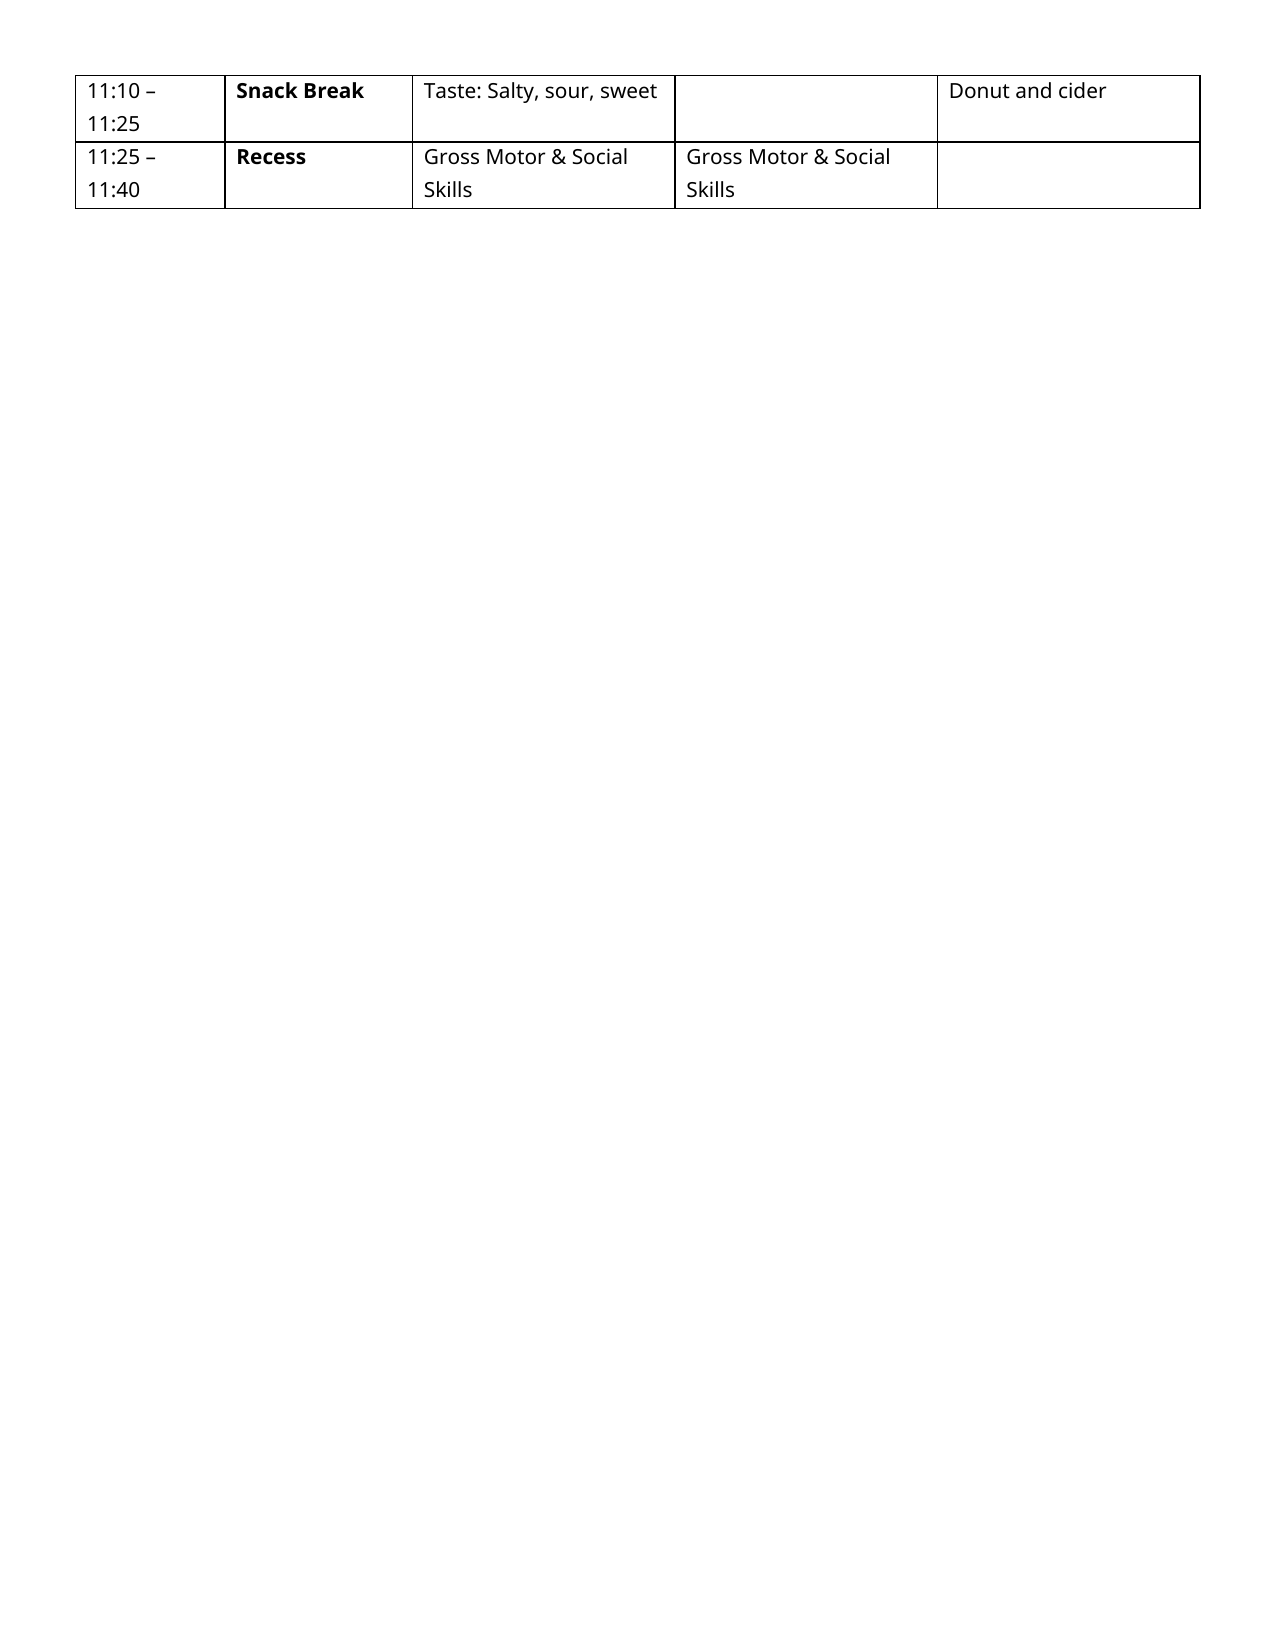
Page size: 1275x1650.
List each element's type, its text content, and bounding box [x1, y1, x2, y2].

table_cell 11:10 – 11:25 [76, 76, 224, 141]
table_cell Gross Motor & Social Skills [676, 143, 937, 208]
table_cell [676, 76, 937, 141]
table_cell 11:25 – 11:40 [76, 143, 224, 208]
table_cell Taste: Salty, sour, sweet [413, 76, 674, 141]
table_cell [938, 143, 1199, 208]
table_cell Donut and cider [938, 76, 1199, 141]
table_cell Snack Break [226, 76, 412, 141]
table_cell Recess [226, 143, 412, 208]
table_cell Gross Motor & Social Skills [413, 143, 674, 208]
